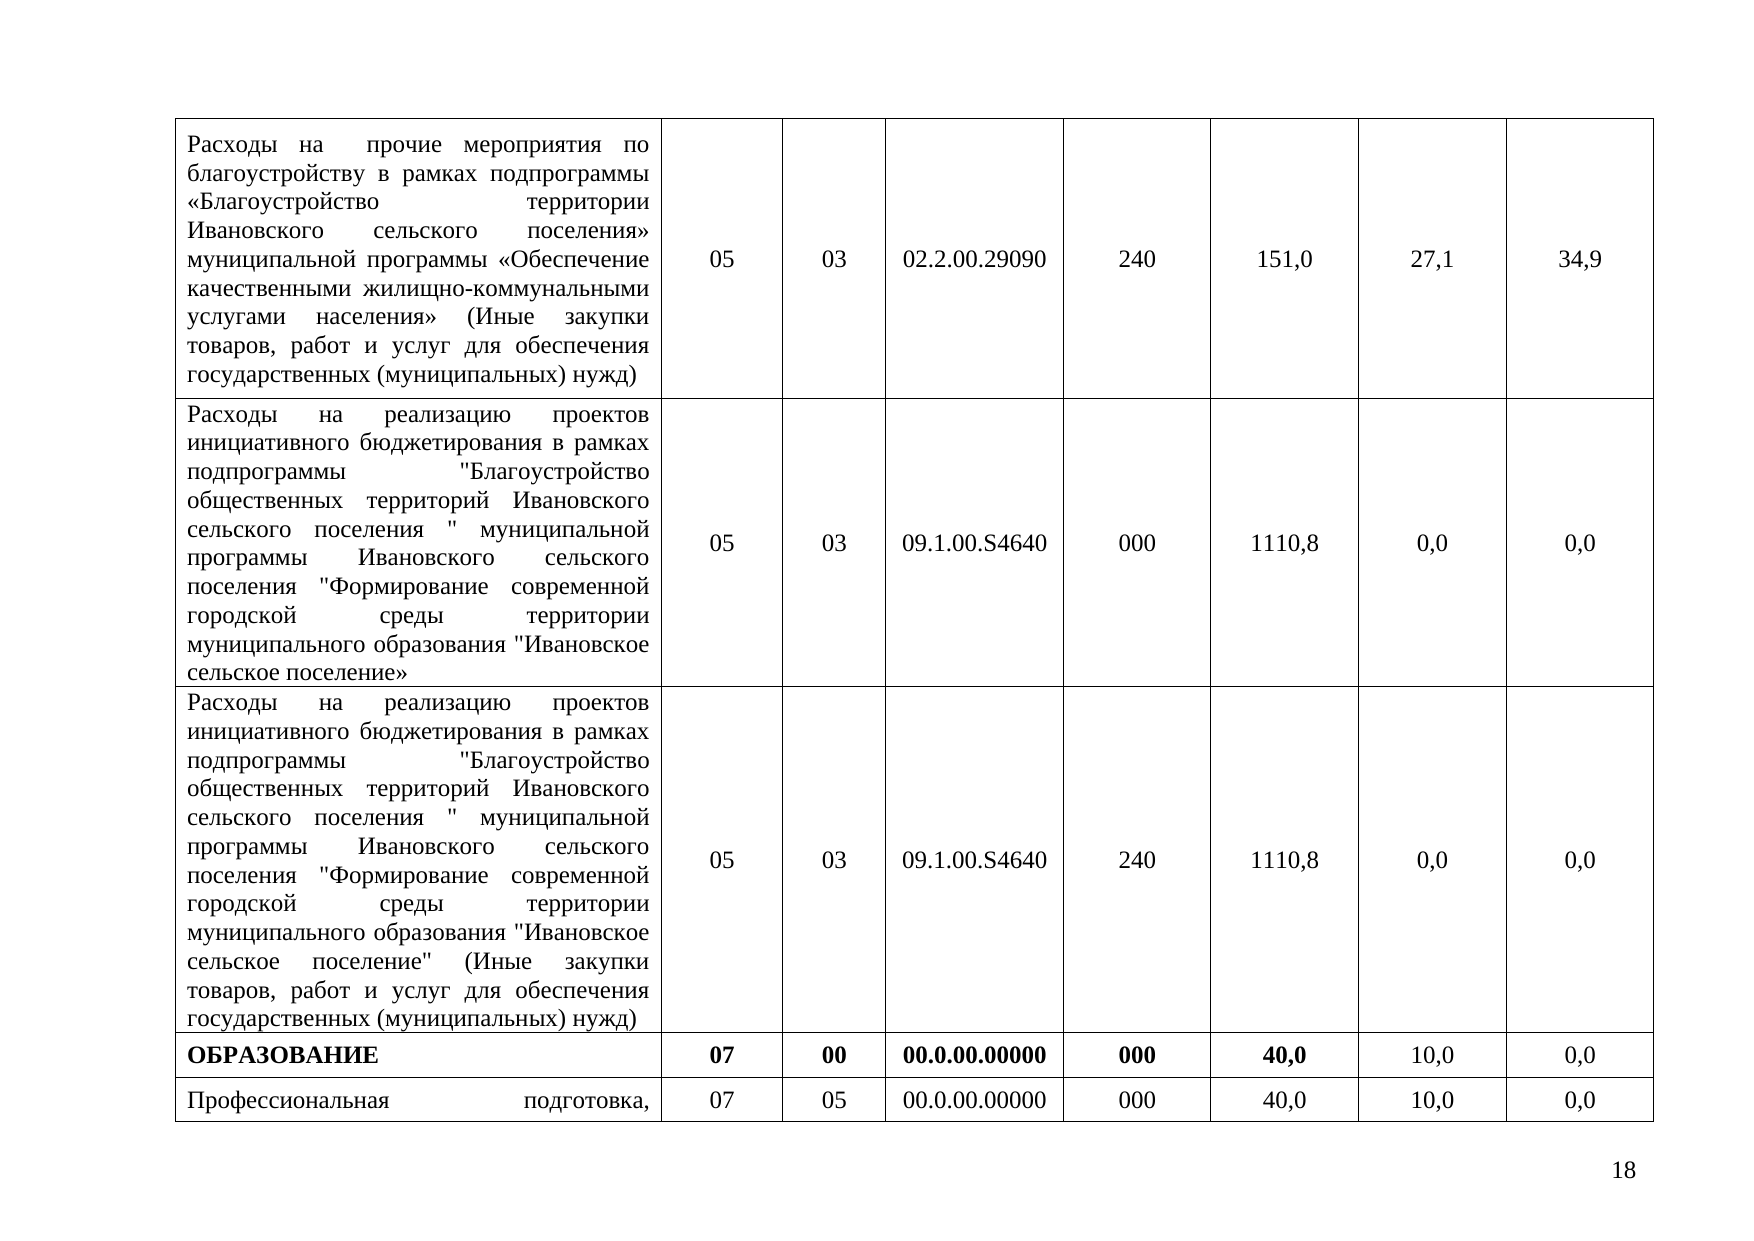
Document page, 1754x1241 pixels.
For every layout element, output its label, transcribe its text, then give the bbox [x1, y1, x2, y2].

table_cell 03 [783, 119, 885, 398]
table_cell 03 [783, 399, 885, 686]
table_cell 10,0 [1359, 1078, 1506, 1121]
table_cell 40,0 [1211, 1078, 1358, 1121]
table_cell Расходы на прочие мероприятия по благоустройству в рамках подпрограммы «Благоустройство территории Ивановского сельского поселения» муниципальной программы «Обеспечение качественными жилищно-коммунальными услугами населения» (Иные закупки товаров, работ и услуг для обеспечения государственных (муниципальных) нужд) [176, 119, 661, 398]
table_cell 05 [662, 687, 782, 1032]
table_cell Расходы на реализацию проектов инициативного бюджетирования в рамках подпрограммы "Благоустройство общественных территорий Ивановского сельского поселения " муниципальной программы Ивановского сельского поселения "Формирование современной городской среды территории муниципального образования "Ивановское сельское поселение" (Иные закупки товаров, работ и услуг для обеспечения государственных (муниципальных) нужд) [176, 687, 661, 1032]
table_cell 0,0 [1507, 1078, 1653, 1121]
table_cell 240 [1064, 687, 1210, 1032]
table_cell 07 [662, 1078, 782, 1121]
table_cell 40,0 [1211, 1033, 1358, 1077]
table_cell ОБРАЗОВАНИЕ [176, 1033, 661, 1077]
table_cell 00.0.00.00000 [886, 1033, 1063, 1077]
table_cell 00 [783, 1033, 885, 1077]
table_cell 151,0 [1211, 119, 1358, 398]
table_cell 09.1.00.S4640 [886, 687, 1063, 1032]
table_cell Расходы на реализацию проектов инициативного бюджетирования в рамках подпрограммы "Благоустройство общественных территорий Ивановского сельского поселения " муниципальной программы Ивановского сельского поселения "Формирование современной городской среды территории муниципального образования "Ивановское сельское поселение» [176, 399, 661, 686]
table_cell 00.0.00.00000 [886, 1078, 1063, 1121]
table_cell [176, 1078, 661, 1121]
table_cell 07 [662, 1033, 782, 1077]
table_cell 34,9 [1507, 119, 1653, 398]
table_cell 1110,8 [1211, 399, 1358, 686]
table_cell 0,0 [1359, 399, 1506, 686]
table_cell 05 [662, 399, 782, 686]
table_cell 1110,8 [1211, 687, 1358, 1032]
table_cell 240 [1064, 119, 1210, 398]
table_cell 09.1.00.S4640 [886, 399, 1063, 686]
table_cell 02.2.00.29090 [886, 119, 1063, 398]
table_cell 000 [1064, 1033, 1210, 1077]
table_cell 0,0 [1359, 687, 1506, 1032]
table_cell 000 [1064, 399, 1210, 686]
table_cell 05 [783, 1078, 885, 1121]
table_cell 27,1 [1359, 119, 1506, 398]
table_cell 0,0 [1507, 399, 1653, 686]
table_cell 05 [662, 119, 782, 398]
table_cell 0,0 [1507, 687, 1653, 1032]
table_cell 000 [1064, 1078, 1210, 1121]
table_cell 03 [783, 687, 885, 1032]
table_cell 10,0 [1359, 1033, 1506, 1077]
table_cell 0,0 [1507, 1033, 1653, 1077]
